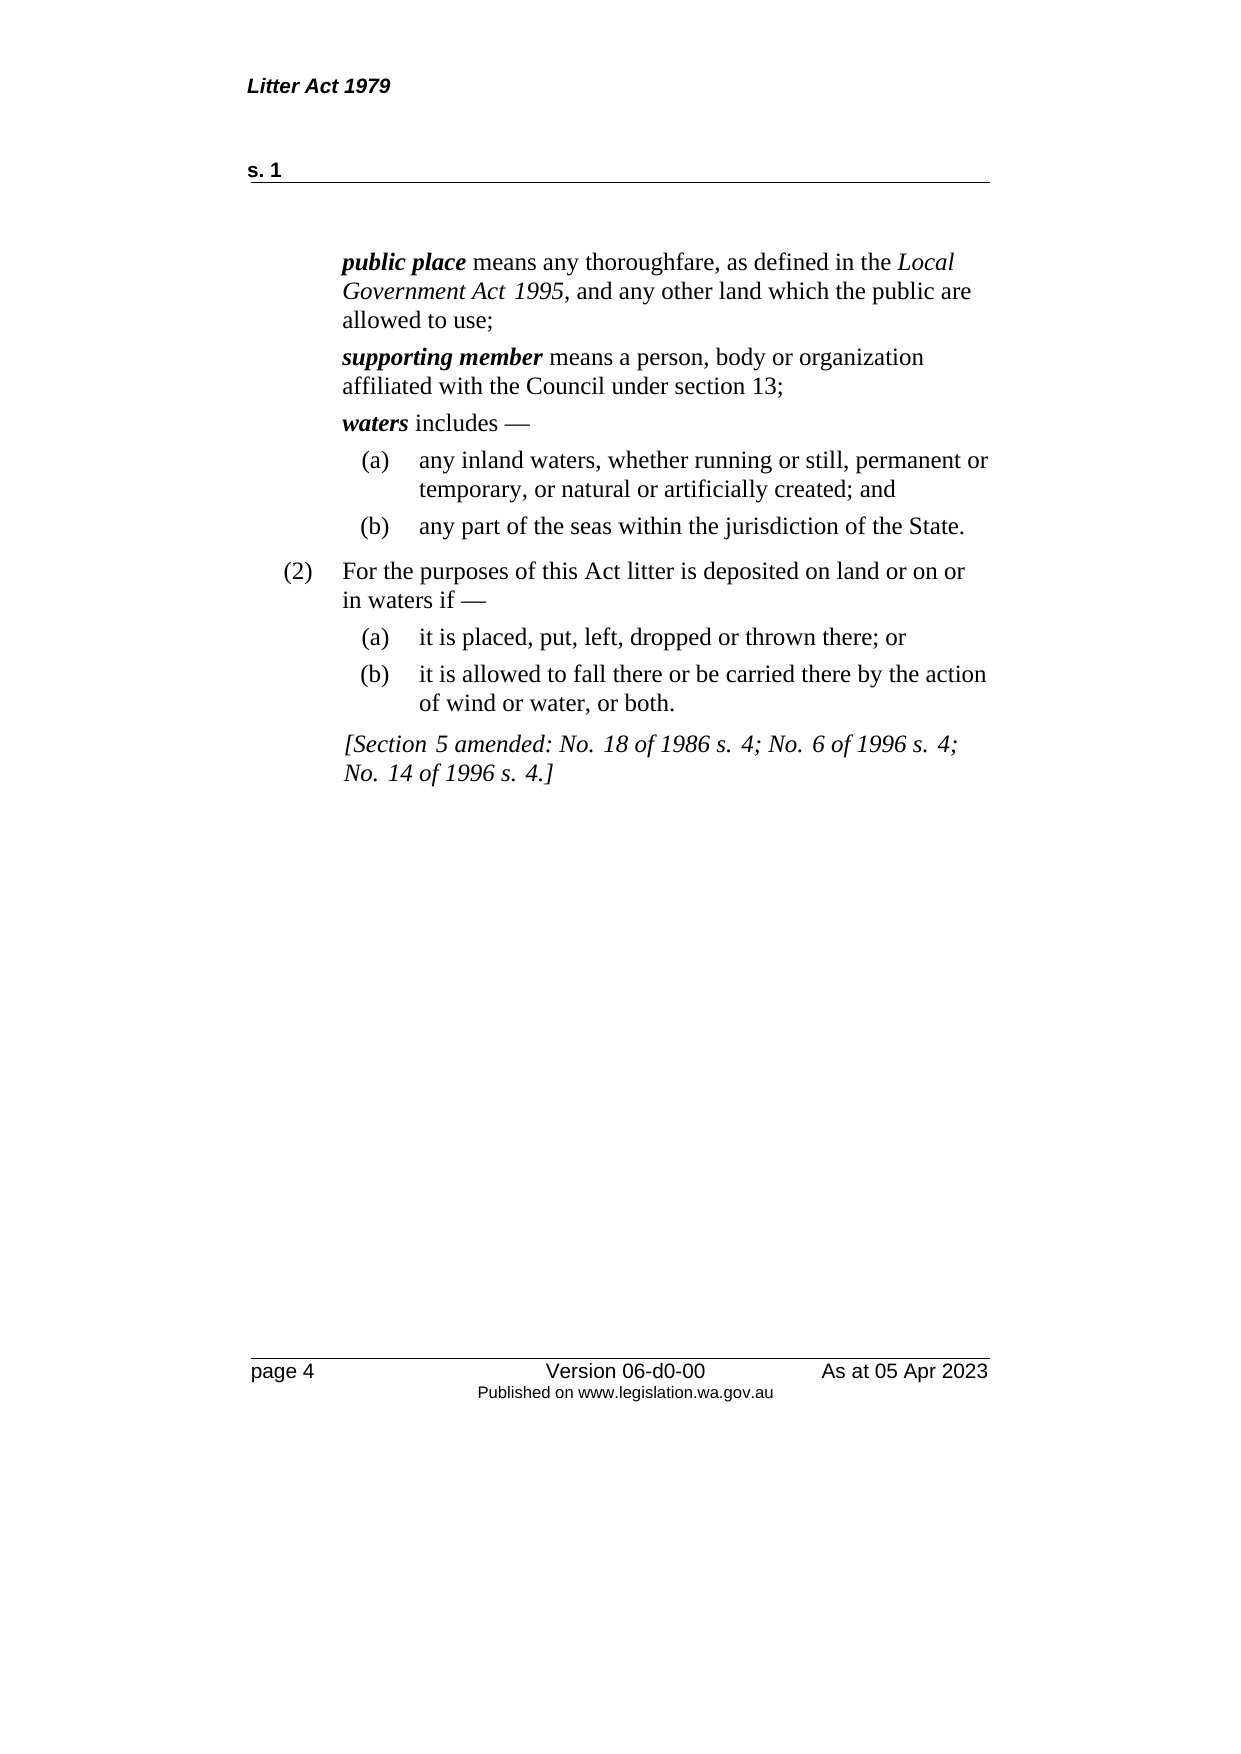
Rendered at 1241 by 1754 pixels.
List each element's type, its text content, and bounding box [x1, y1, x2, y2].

text waters includes — [251, 408, 990, 437]
text (2) For the purposes of this Act litter is deposited on land or on or in waters if — [251, 556, 990, 614]
text supporting member means a person, body or organization affiliated with the Council under section 13; [251, 342, 990, 399]
text (b) any part of the seas within the jurisdiction of the State. [251, 511, 990, 539]
text public place means any thoroughfare, as defined in the Local Government Act 1995, and any other land which the public are allowed to use; [251, 247, 990, 334]
text (a) it is placed, put, left, dropped or thrown there; or [251, 622, 990, 651]
text (a) any inland waters, whether running or still, permanent or temporary, or natural or artificially created; and [251, 445, 990, 502]
text (b) it is allowed to fall there or be carried there by the action of wind or water, or both. [251, 659, 990, 717]
text [Section 5 amended: No. 18 of 1986 s. 4; No. 6 of 1996 s. 4; No. 14 of 1996 s. 4.] [251, 729, 990, 787]
